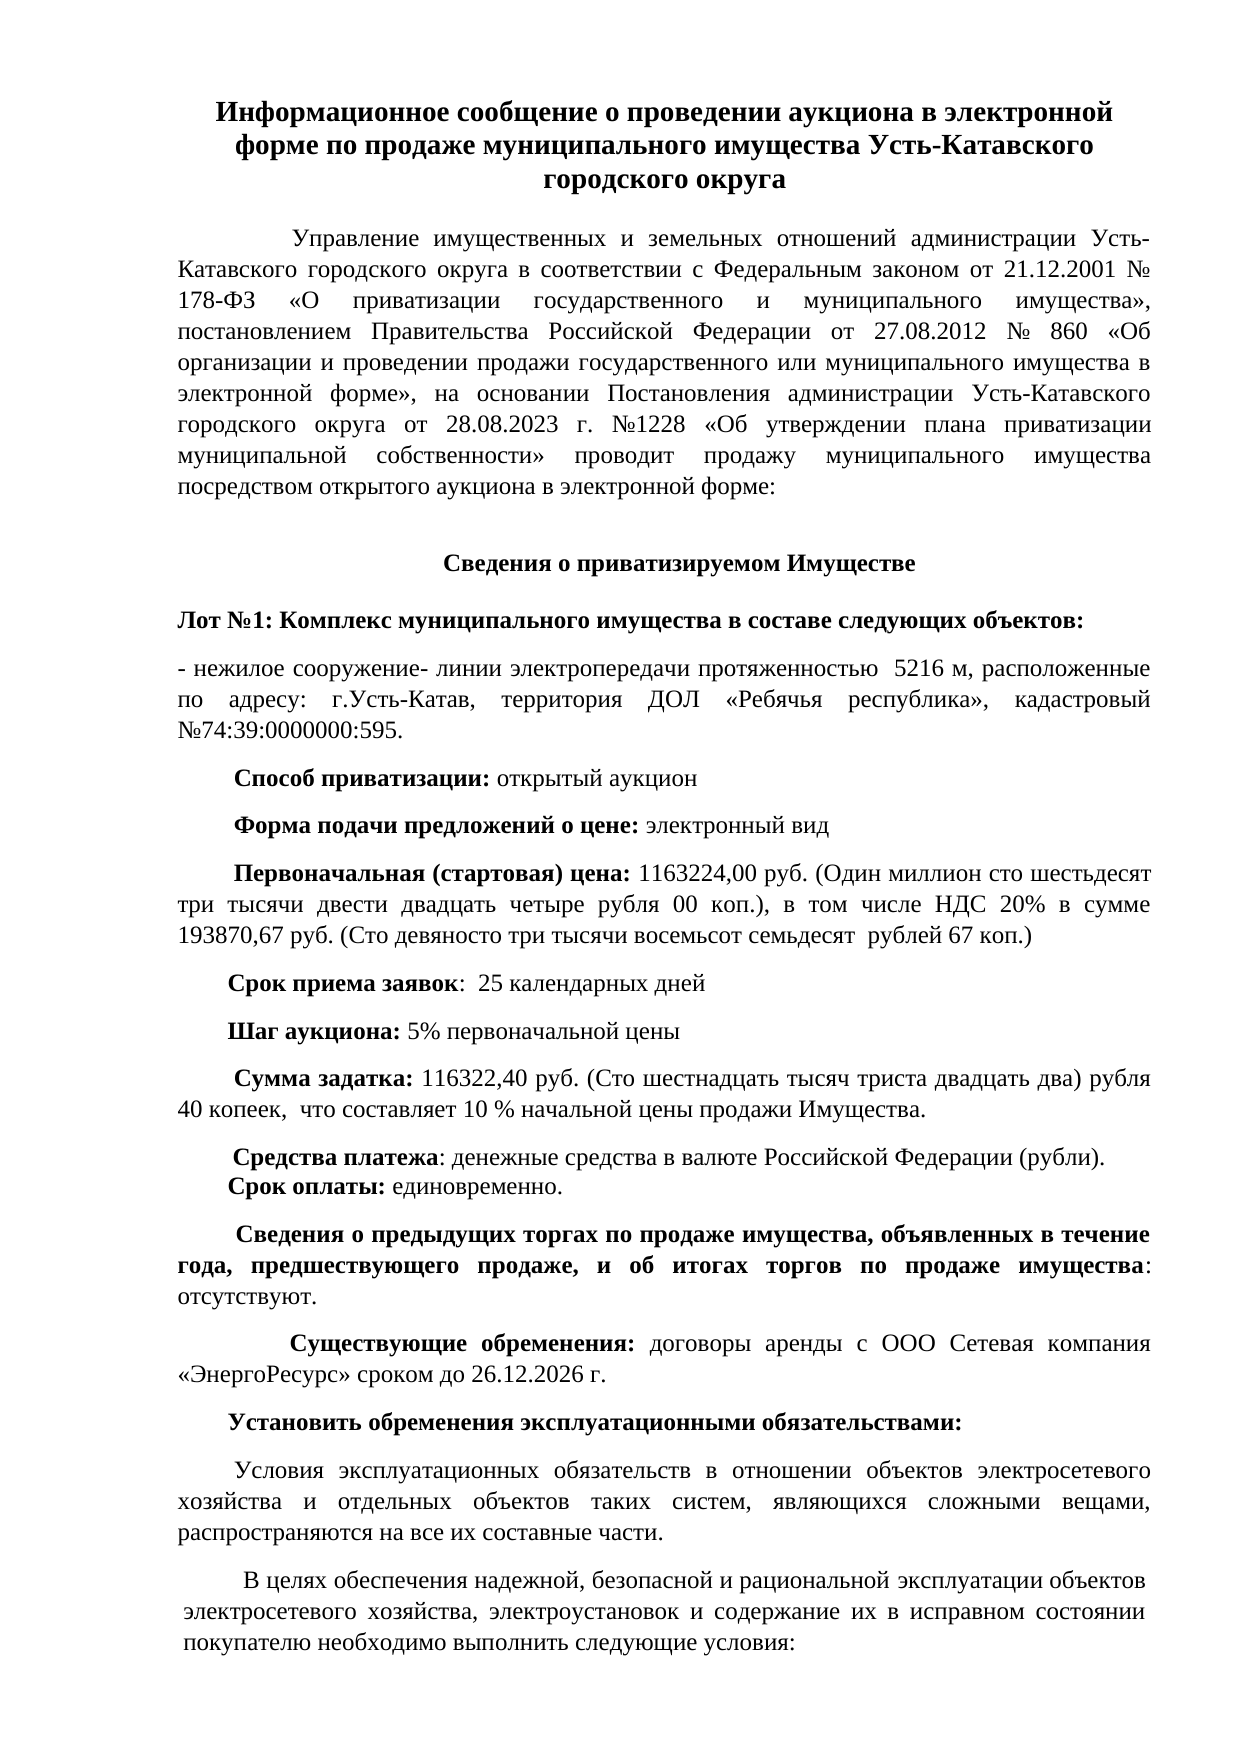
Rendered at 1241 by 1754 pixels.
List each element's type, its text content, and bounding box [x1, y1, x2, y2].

text Управление имущественных и земельных отношений администрации Усть-Катавского городского округа в соответствии с Федеральным законом от 21.12.2001 № 178-ФЗ «О приватизации государственного и муниципального имущества», постановлением Правительства Российской Федерации от 27.08.2012 № 860 «Об организации и проведении продажи государственного или муниципального имущества в электронной форме», на основании Постановления администрации Усть-Катавского городского округа от 28.08.2023 г. №1228 «Об утверждении плана приватизации муниципальной собственности» проводит продажу муниципального имущества посредством открытого аукциона в электронной форме: [177, 223, 1152, 500]
text В целях обеспечения надежной, безопасной и рациональной эксплуатации объектов электросетевого хозяйства, электроустановок и содержание их в исправном состоянии покупателю необходимо выполнить следующие условия: [183, 1565, 1146, 1656]
text Первоначальная (стартовая) цена: 1163224,00 руб. (Один миллион сто шестьдесят три тысячи двести двадцать четыре рубля 00 коп.), в том числе НДС 20% в сумме 193870,67 руб. (Сто девяносто три тысячи восемьсот семьдесят рублей 67 коп.) [177, 858, 1152, 949]
text Средства платежа: денежные средства в валюте Российской Федерации (рубли). [177, 1142, 1152, 1171]
text Форма подачи предложений о цене: электронный вид [177, 811, 1152, 839]
text Шаг аукциона: 5% первоначальной цены [177, 1016, 1152, 1044]
text Существующие обременения: договоры аренды с ООО Сетевая компания «ЭнергоРесурс» сроком до 26.12.2026 г. [177, 1328, 1152, 1388]
text Условия эксплуатационных обязательств в отношении объектов электросетевого хозяйства и отдельных объектов таких систем, являющихся сложными вещами, распространяются на все их составные части. [177, 1455, 1152, 1546]
text Сумма задатка: 116322,40 руб. (Сто шестнадцать тысяч триста двадцать два) рубля 40 копеек, что составляет 10 % начальной цены продажи Имущества. [177, 1063, 1152, 1123]
text Сведения о приватизируемом Имуществе [177, 548, 1152, 577]
text Сведения о предыдущих торгах по продаже имущества, объявленных в течение года, предшествующего продаже, и об итогах торгов по продаже имущества: отсутствуют. [177, 1219, 1152, 1309]
text Установить обременения эксплуатационными обязательствами: [177, 1407, 1152, 1436]
text - нежилое сооружение- линии электропередачи протяженностью 5216 м, расположенные по адресу: г.Усть-Катав, территория ДОЛ «Ребячья республика», кадастровый №74:39:0000000:595. [177, 653, 1152, 744]
text Срок оплаты: единовременно. [177, 1171, 1152, 1200]
text Информационное сообщение о проведении аукциона в электронной форме по продаже муниципального имущества Усть-Катавского городского округа [177, 94, 1152, 194]
text Лот №1: Комплекс муниципального имущества в составе следующих объектов: [177, 605, 1152, 634]
text Срок приема заявок: 25 календарных дней [177, 968, 1152, 997]
text Способ приватизации: открытый аукцион [177, 763, 1152, 792]
